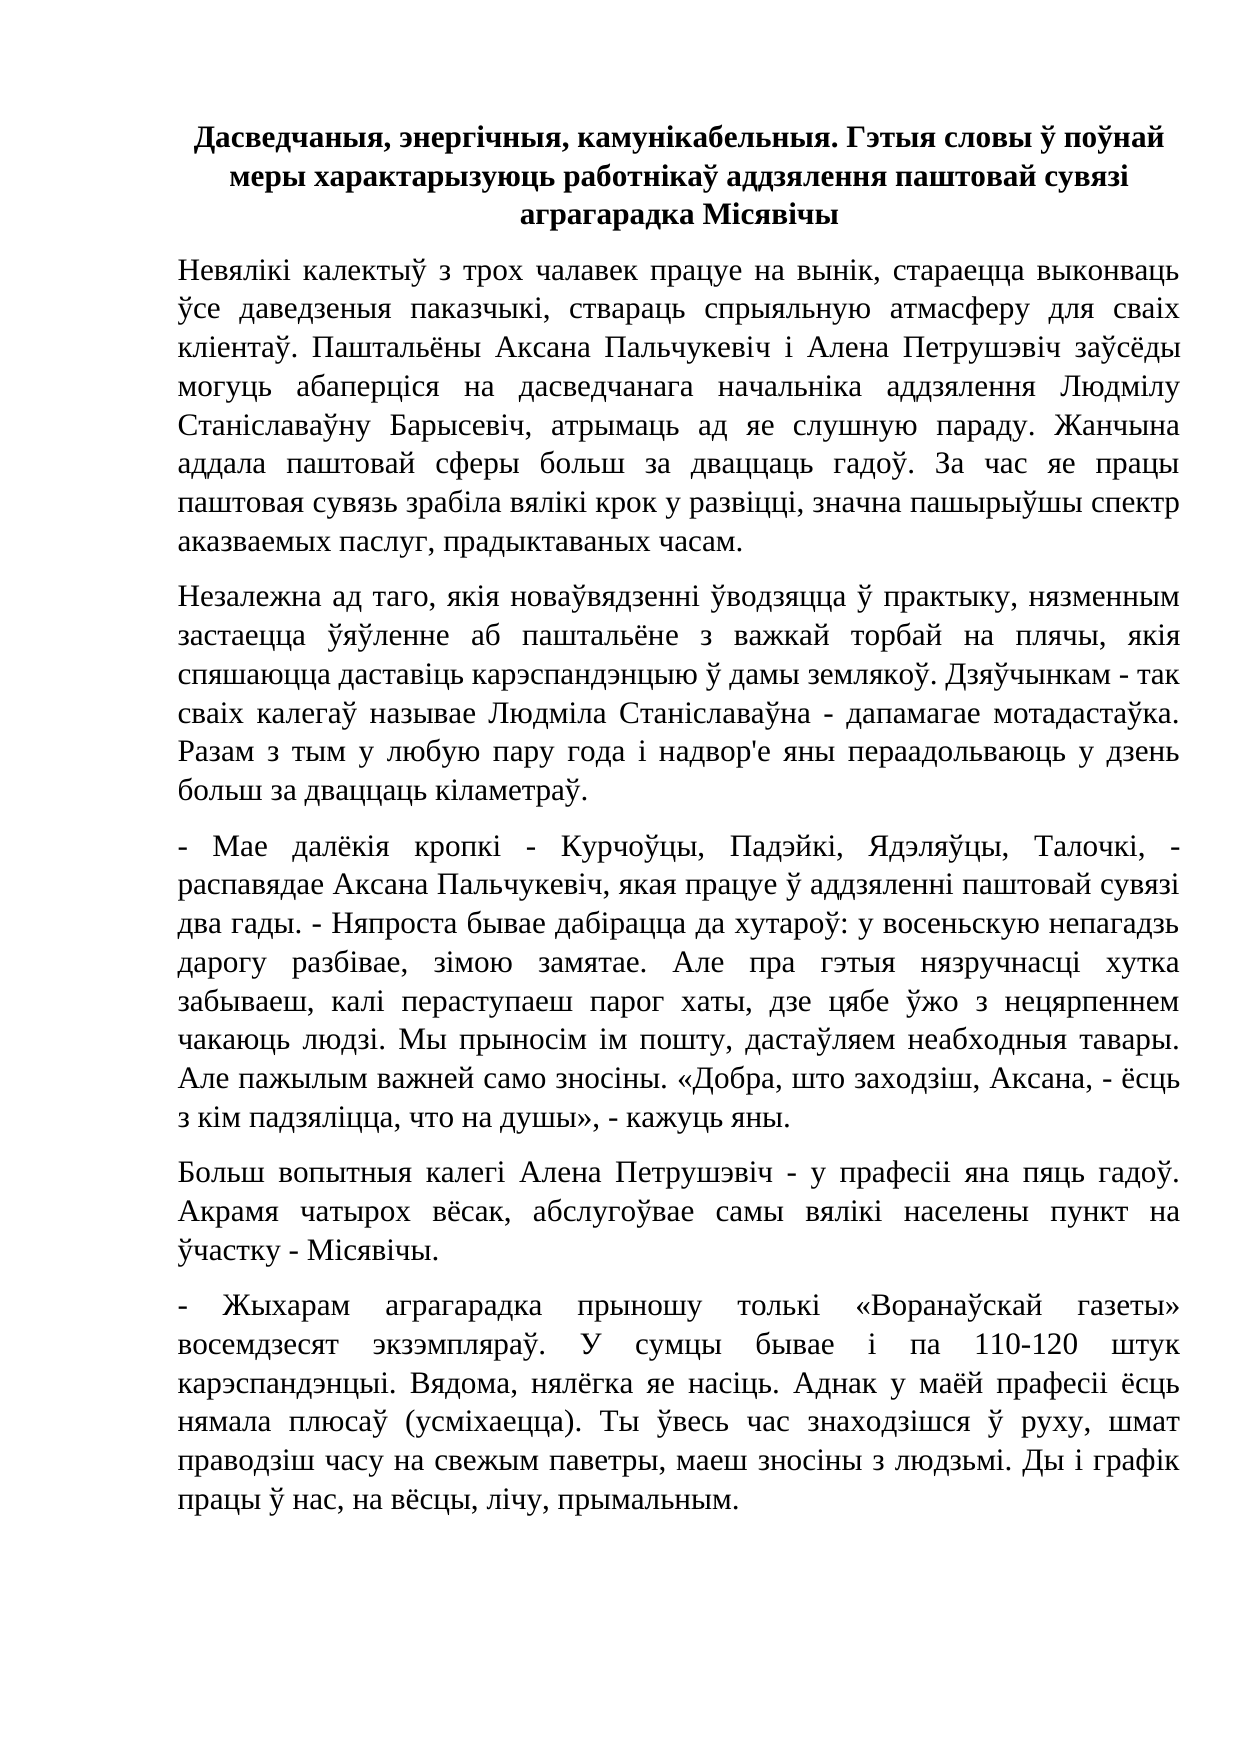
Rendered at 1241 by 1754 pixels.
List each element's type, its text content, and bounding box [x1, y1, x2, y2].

text - Мае далёкія кропкі - Курчоўцы, Падэйкі, Ядэляўцы, Талочкі, - распавядае Аксана Пальчукевіч, якая працуе ў аддзяленні паштовай сувязі два гады. - Няпроста бывае дабірацца да хутароў: у восеньскую непагадзь дарогу разбівае, зімою замятае. Але пра гэтыя нязручнасці хутка забываеш, калі пераступаеш парог хаты, дзе цябе ўжо з нецярпеннем чакаюць людзі. Мы прыносім ім пошту, дастаўляем неабходныя тавары. Але пажылым важней само зносіны. «Добра, што заходзіш, Аксана, - ёсць з кім падзяліцца, что на душы», - кажуць яны. [177, 827, 1181, 1134]
text - Жыхарам аграгарадка прыношу толькі «Воранаўскай газеты» восемдзесят экзэмпляраў. У сумцы бывае і па 110-120 штук карэспандэнцыі. Вядома, нялёгка яе насіць. Аднак у маёй прафесіі ёсць нямала плюсаў (усміхаецца). Ты ўвесь час знаходзішся ў руху, шмат праводзіш часу на свежым паветры, маеш зносіны з людзьмі. Ды і графік працы ў нас, на вёсцы, лічу, прымальным. [177, 1286, 1181, 1516]
text Больш вопытныя калегі Алена Петрушэвіч - у прафесіі яна пяць гадоў. Акрамя чатырох вёсак, абслугоўвае самы вялікі населены пункт на ўчастку - Місявічы. [177, 1153, 1181, 1267]
text Невялікі калектыў з трох чалавек працуе на вынік, стараецца выконваць ўсе даведзеныя паказчыкі, ствараць спрыяльную атмасферу для сваіх кліентаў. Паштальёны Аксана Пальчукевіч і Алена Петрушэвіч заўсёды могуць абаперціся на дасведчанага начальніка аддзялення Людмілу Станіславаўну Барысевіч, атрымаць ад яе слушную параду. Жанчына аддала паштовай сферы больш за дваццаць гадоў. За час яе працы паштовая сувязь зрабіла вялікі крок у развіцці, значна пашырыўшы спектр аказваемых паслуг, прадыктаваных часам. [177, 251, 1181, 558]
text Дасведчаныя, энергічныя, камунікабельныя. Гэтыя словы ў поўнай меры характарызуюць работнікаў аддзялення паштовай сувязі аграгарадка Місявічы [177, 118, 1181, 232]
text Незалежна ад таго, якія новаўвядзенні ўводзяцца ў практыку, нязменным застаецца ўяўленне аб паштальёне з важкай торбай на плячы, якія спяшаюцца даставіць карэспандэнцыю ў дамы землякоў. Дзяўчынкам - так сваіх калегаў называе Людміла Станіславаўна - дапамагае мотадастаўка. Разам з тым у любую пару года і надвор'е яны пераадольваюць у дзень больш за дваццаць кіламетраў. [177, 578, 1181, 807]
